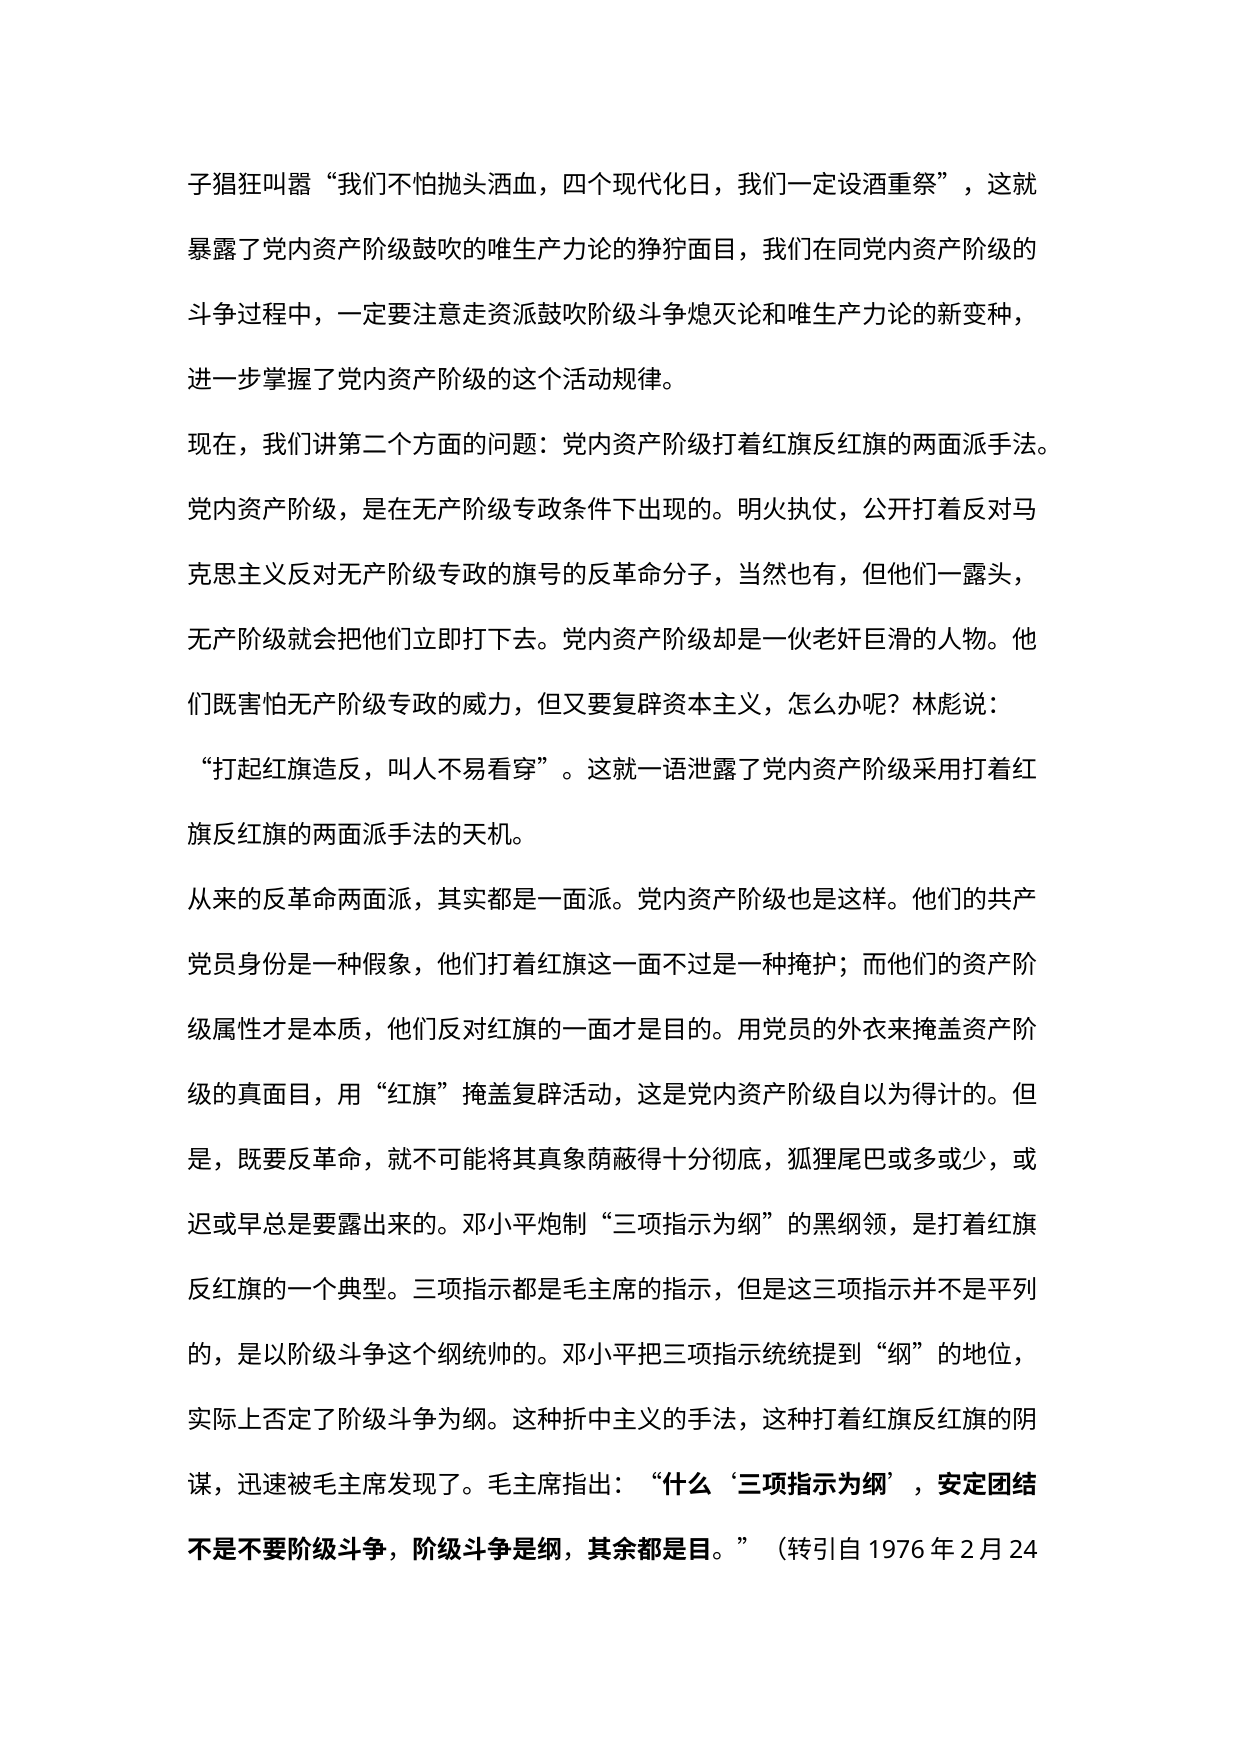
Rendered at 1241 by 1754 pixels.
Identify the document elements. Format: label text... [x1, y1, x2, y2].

text 党内资产阶级，是在无产阶级专政条件下出现的。明火执仗，公开打着反对马克思主义反对无产阶级专政的旗号的反革命分子，当然也有，但他们一露头，无产阶级就会把他们立即打下去。党内资产阶级却是一伙老奸巨滑的人物。他们既害怕无产阶级专政的威力，但又要复辟资本主义，怎么办呢？林彪说：“打起红旗造反，叫人不易看穿”。这就一语泄露了党内资产阶级采用打着红旗反红旗的两面派手法的天机。 [187, 475, 1053, 865]
text 现在，我们讲第二个方面的问题：党内资产阶级打着红旗反红旗的两面派手法。 [187, 410, 1053, 475]
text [187, 865, 1053, 1580]
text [187, 150, 1053, 410]
